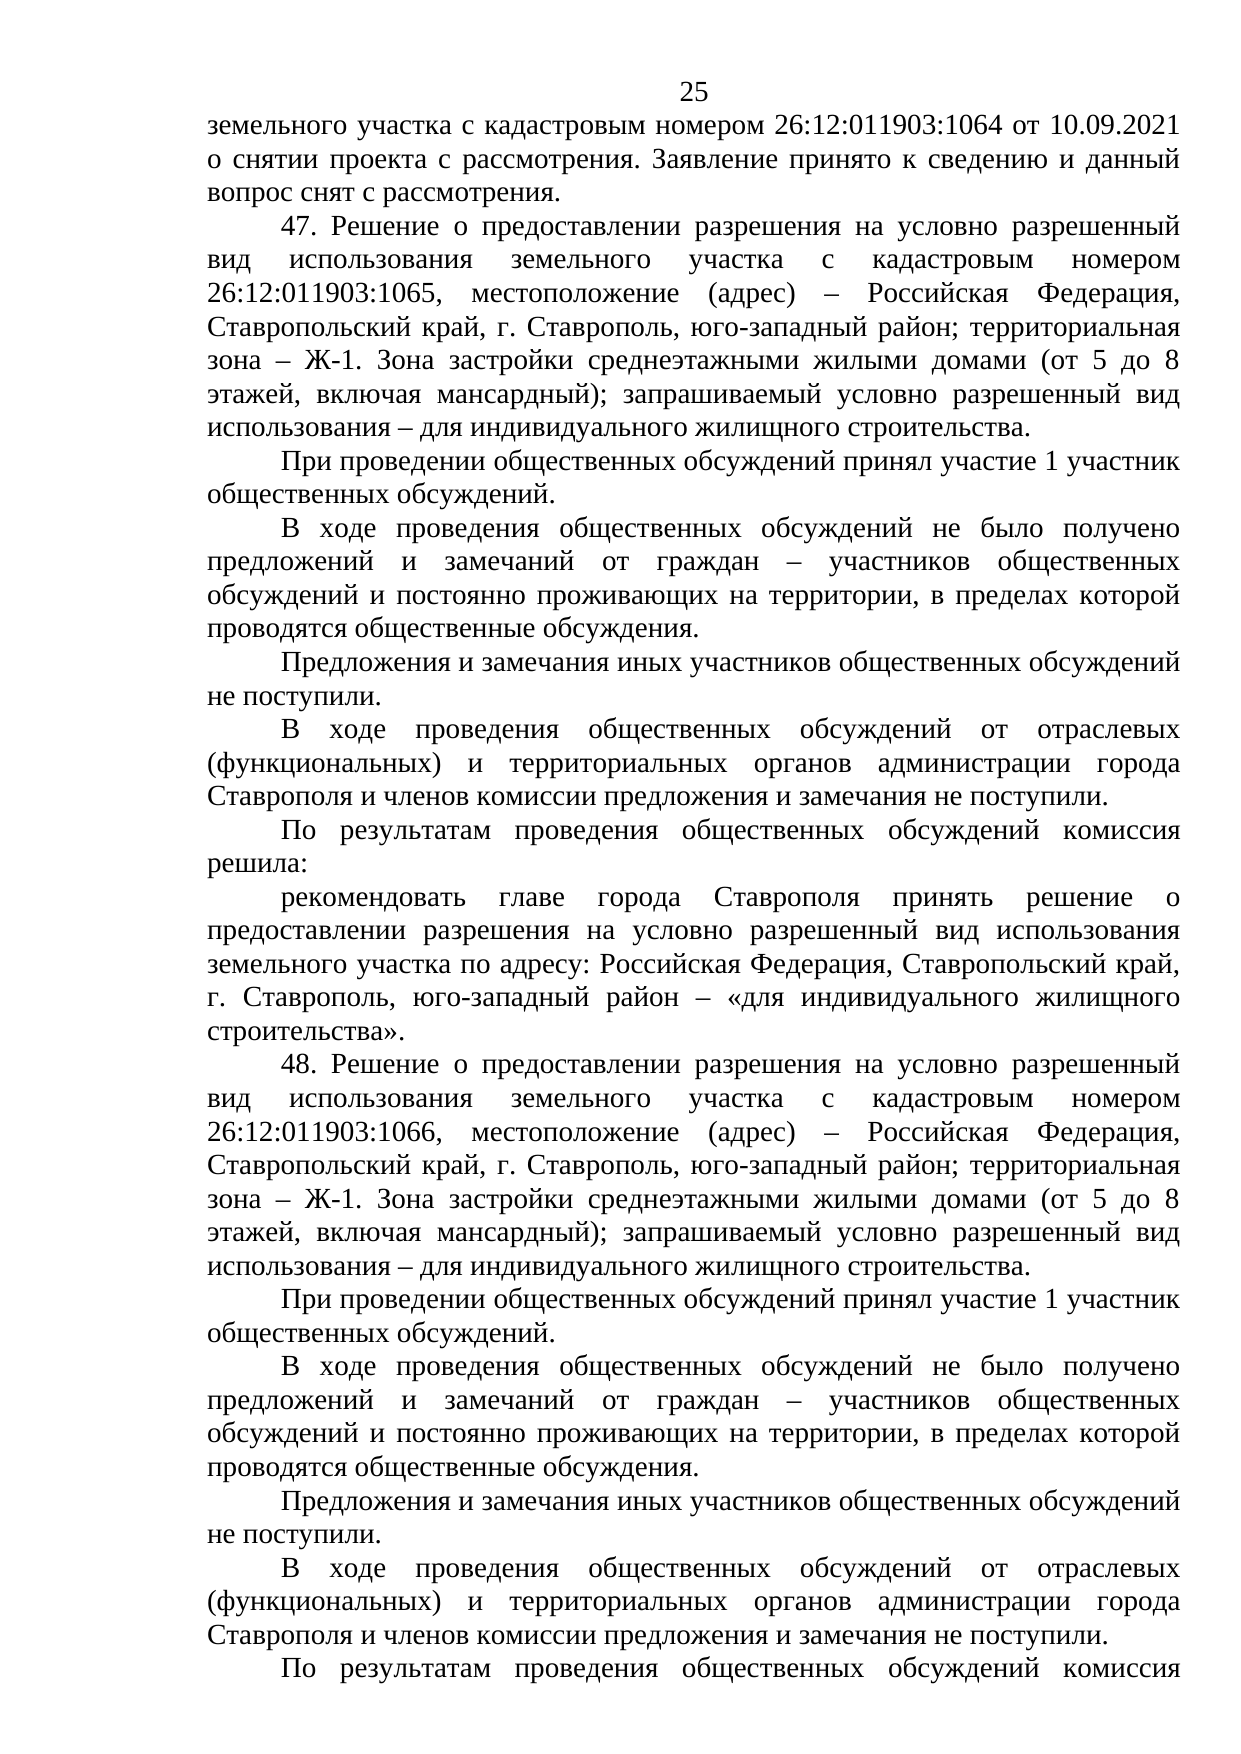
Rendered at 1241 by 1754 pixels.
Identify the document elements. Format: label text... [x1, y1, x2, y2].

text 48. Решение о предоставлении разрешения на условно разрешенный вид использования земельного участка с кадастровым номером 26:12:011903:1066, местоположение (адрес) – Российская Федерация, Ставропольский край, г. Ставрополь, юго-западный район; территориальная зона – Ж-1. Зона застройки среднеэтажными жилыми домами (от 5 до 8 этажей, включая мансардный); запрашиваемый условно разрешенный вид использования – для индивидуального жилищного строительства. [207, 1047, 1181, 1281]
text В ходе проведения общественных обсуждений от отраслевых (функциональных) и территориальных органов администрации города Ставрополя и членов комиссии предложения и замечания не поступили. [207, 1550, 1181, 1650]
text При проведении общественных обсуждений принял участие 1 участник общественных обсуждений. [207, 1281, 1181, 1348]
text Предложения и замечания иных участников общественных обсуждений не поступили. [207, 644, 1181, 711]
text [207, 107, 1181, 208]
text рекомендовать главе города Ставрополя принять решение о предоставлении разрешения на условно разрешенный вид использования земельного участка по адресу: Российская Федерация, Ставропольский край, г. Ставрополь, юго-западный район – «для индивидуального жилищного строительства». [207, 879, 1181, 1047]
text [207, 1650, 1181, 1684]
text В ходе проведения общественных обсуждений не было получено предложений и замечаний от граждан – участников общественных обсуждений и постоянно проживающих на территории, в пределах которой проводятся общественные обсуждения. [207, 1348, 1181, 1483]
text Предложения и замечания иных участников общественных обсуждений не поступили. [207, 1483, 1181, 1550]
text В ходе проведения общественных обсуждений от отраслевых (функциональных) и территориальных органов администрации города Ставрополя и членов комиссии предложения и замечания не поступили. [207, 711, 1181, 812]
text По результатам проведения общественных обсуждений комиссия решила: [207, 812, 1181, 879]
text В ходе проведения общественных обсуждений не было получено предложений и замечаний от граждан – участников общественных обсуждений и постоянно проживающих на территории, в пределах которой проводятся общественные обсуждения. [207, 510, 1181, 644]
text 47. Решение о предоставлении разрешения на условно разрешенный вид использования земельного участка с кадастровым номером 26:12:011903:1065, местоположение (адрес) – Российская Федерация, Ставропольский край, г. Ставрополь, юго-западный район; территориальная зона – Ж-1. Зона застройки среднеэтажными жилыми домами (от 5 до 8 этажей, включая мансардный); запрашиваемый условно разрешенный вид использования – для индивидуального жилищного строительства. [207, 208, 1181, 443]
text При проведении общественных обсуждений принял участие 1 участник общественных обсуждений. [207, 443, 1181, 510]
